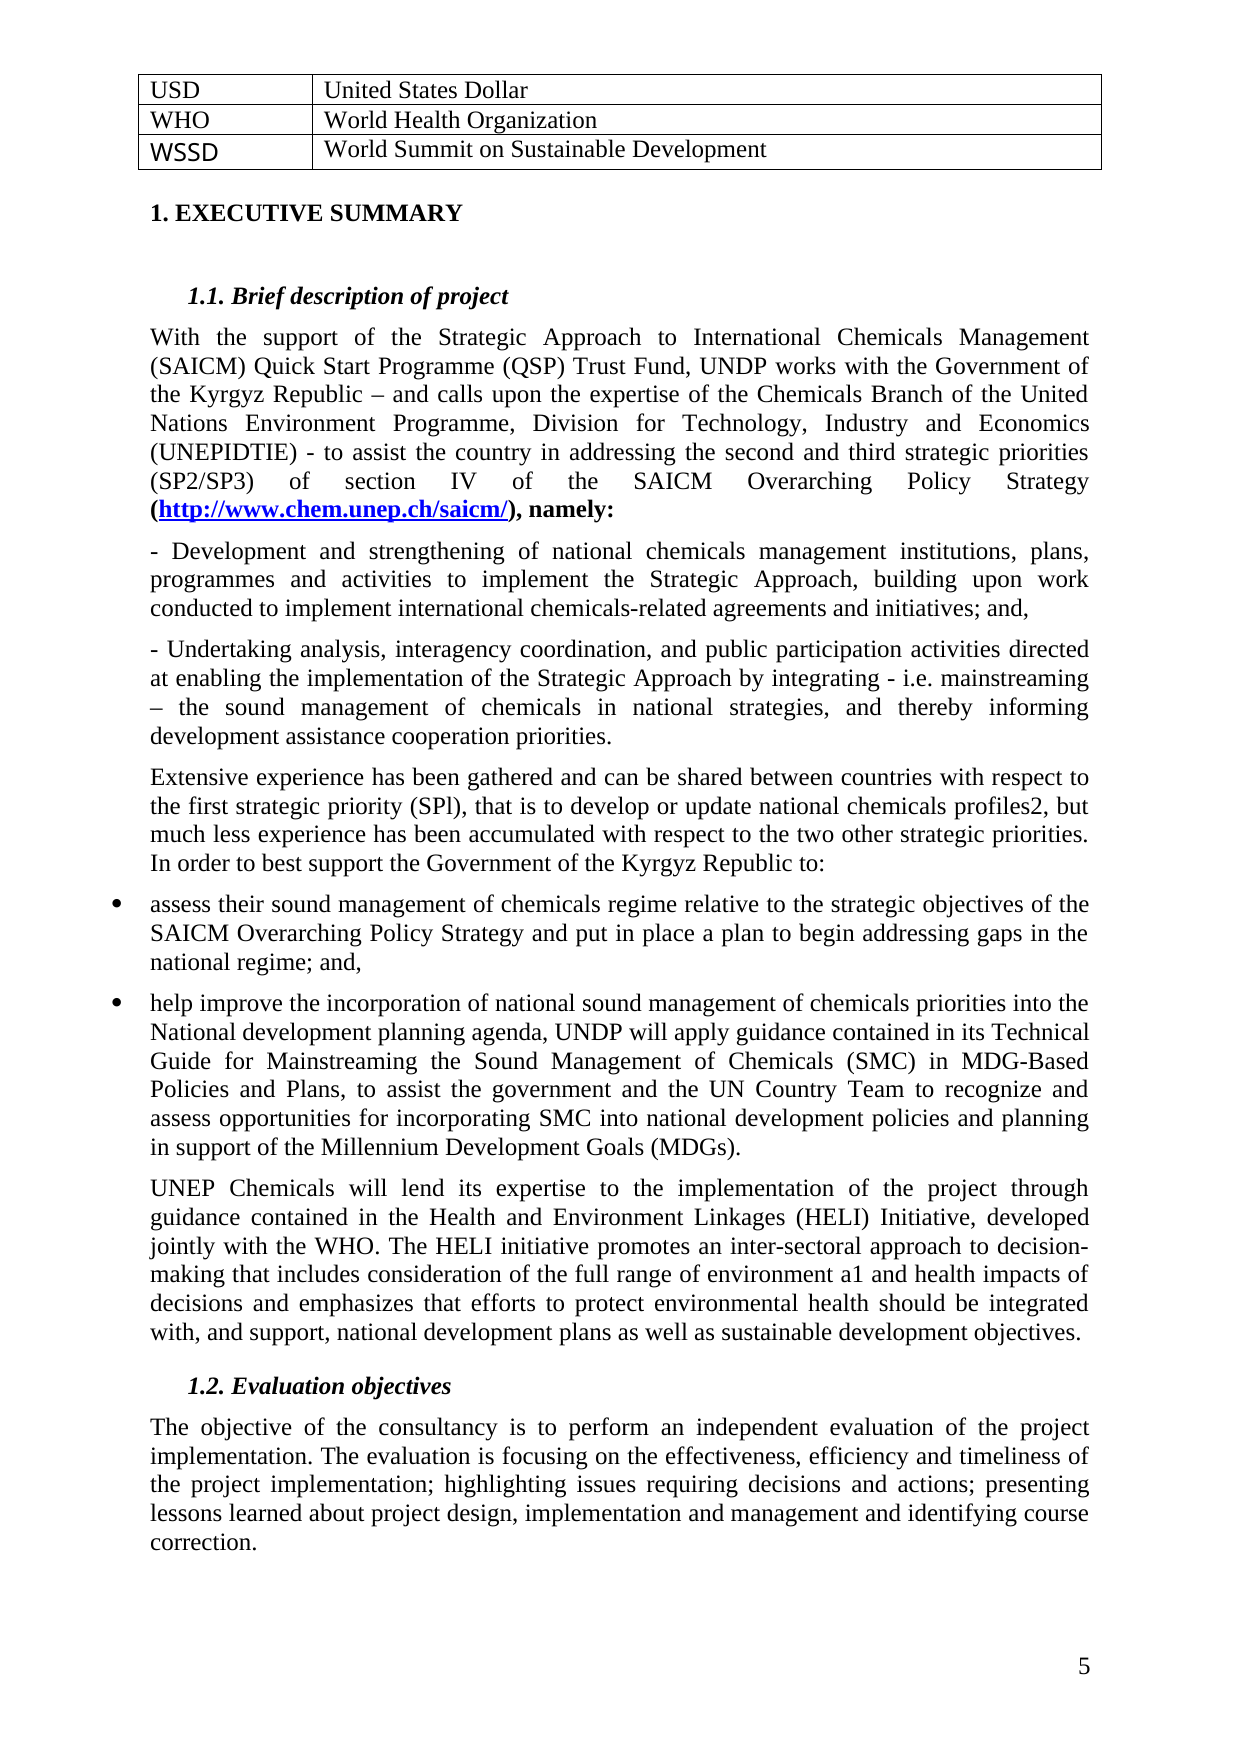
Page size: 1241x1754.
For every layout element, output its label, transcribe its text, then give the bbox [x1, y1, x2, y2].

subtitle 1.2. Evaluation objectives [150, 1371, 1090, 1399]
table_cell World on Sustainable Development [313, 135, 1101, 168]
table_cell World Health Organization [313, 105, 1101, 133]
text - Development and strengthening of national chemicals management institutions, plans, programmes and activities to implement the Strategic Approach, building upon work conducted to implement international chemicals-related agreements and initiatives; and, [150, 536, 1090, 622]
table_cell WHO [139, 105, 312, 133]
text The objective of the consultancy is to perform an independent evaluation of the project implementation. The evaluation is focusing on the effectiveness, efficiency and timeliness of the project implementation; highlighting issues requiring decisions and actions; presenting lessons learned about project design, implementation and management and identifying course correction. [150, 1412, 1090, 1556]
text UNEP Chemicals will lend its expertise to the implementation of the project through guidance contained in the Health and Environment Linkages (HELI) Initiative, developed jointly with the WHO. The HELI initiative promotes an inter-sectoral approach to decision-making that includes consideration of the full range of environment a1 and health impacts of decisions and emphasizes that efforts to protect environmental health should be integrated with, and support, national development plans as well as sustainable development objectives. [150, 1173, 1090, 1346]
text - Undertaking analysis, interagency coordination, and public participation activities directed at enabling the implementation of the Strategic Approach by integrating - i.e. mainstreaming – the sound management of chemicals in national strategies, and thereby informing development assistance cooperation priorities. [150, 634, 1090, 749]
text Extensive experience has been gathered and can be shared between countries with respect to the first strategic priority (SPl), that is to develop or update national chemicals profiles2, but much less experience has been accumulated with respect to the two other strategic priorities. In order to best support the Government of the to: [150, 762, 1090, 877]
table_cell Dollar [313, 75, 1101, 104]
subtitle 1.1. Brief description of project [150, 281, 1090, 309]
subtitle 1. executive summary [150, 198, 1090, 227]
list assess their sound management of chemicals regime relative to the strategic objectives of the SAICM Overarching Policy Strategy and put in place a plan to begin addressing gaps in the national regime; and, [112, 889, 1090, 976]
table_cell WSSD [139, 135, 312, 168]
text With the support of the Strategic Approach to International Chemicals Management (SAICM) Quick Start Programme (QSP) Trust Fund, UNDP works with the Government of the Kyrgyz Republic – and calls upon the expertise of the Chemicals Branch of the United Nations Environment Programme, Division for Technology, Industry and Economics (UNEPIDTIE) - to assist the country in addressing the second and third strategic priorities (SP2/SP3) of section IV of the SAICM Overarching Policy Strategy (http://www.chem.unep.ch/saicm/), namely: [150, 322, 1090, 523]
table_cell USD [139, 75, 312, 104]
list help improve the incorporation of national sound management of chemicals priorities into the National development planning agenda, UNDP will apply guidance contained in its Technical Guide for Mainstreaming the Sound Management of Chemicals (SMC) in MDG-Based Policies and Plans, to assist the government and the UN Country Team to recognize and assess opportunities for incorporating SMC into national development policies and planning in support of the Millennium Development Goals (MDGs). [112, 988, 1090, 1161]
